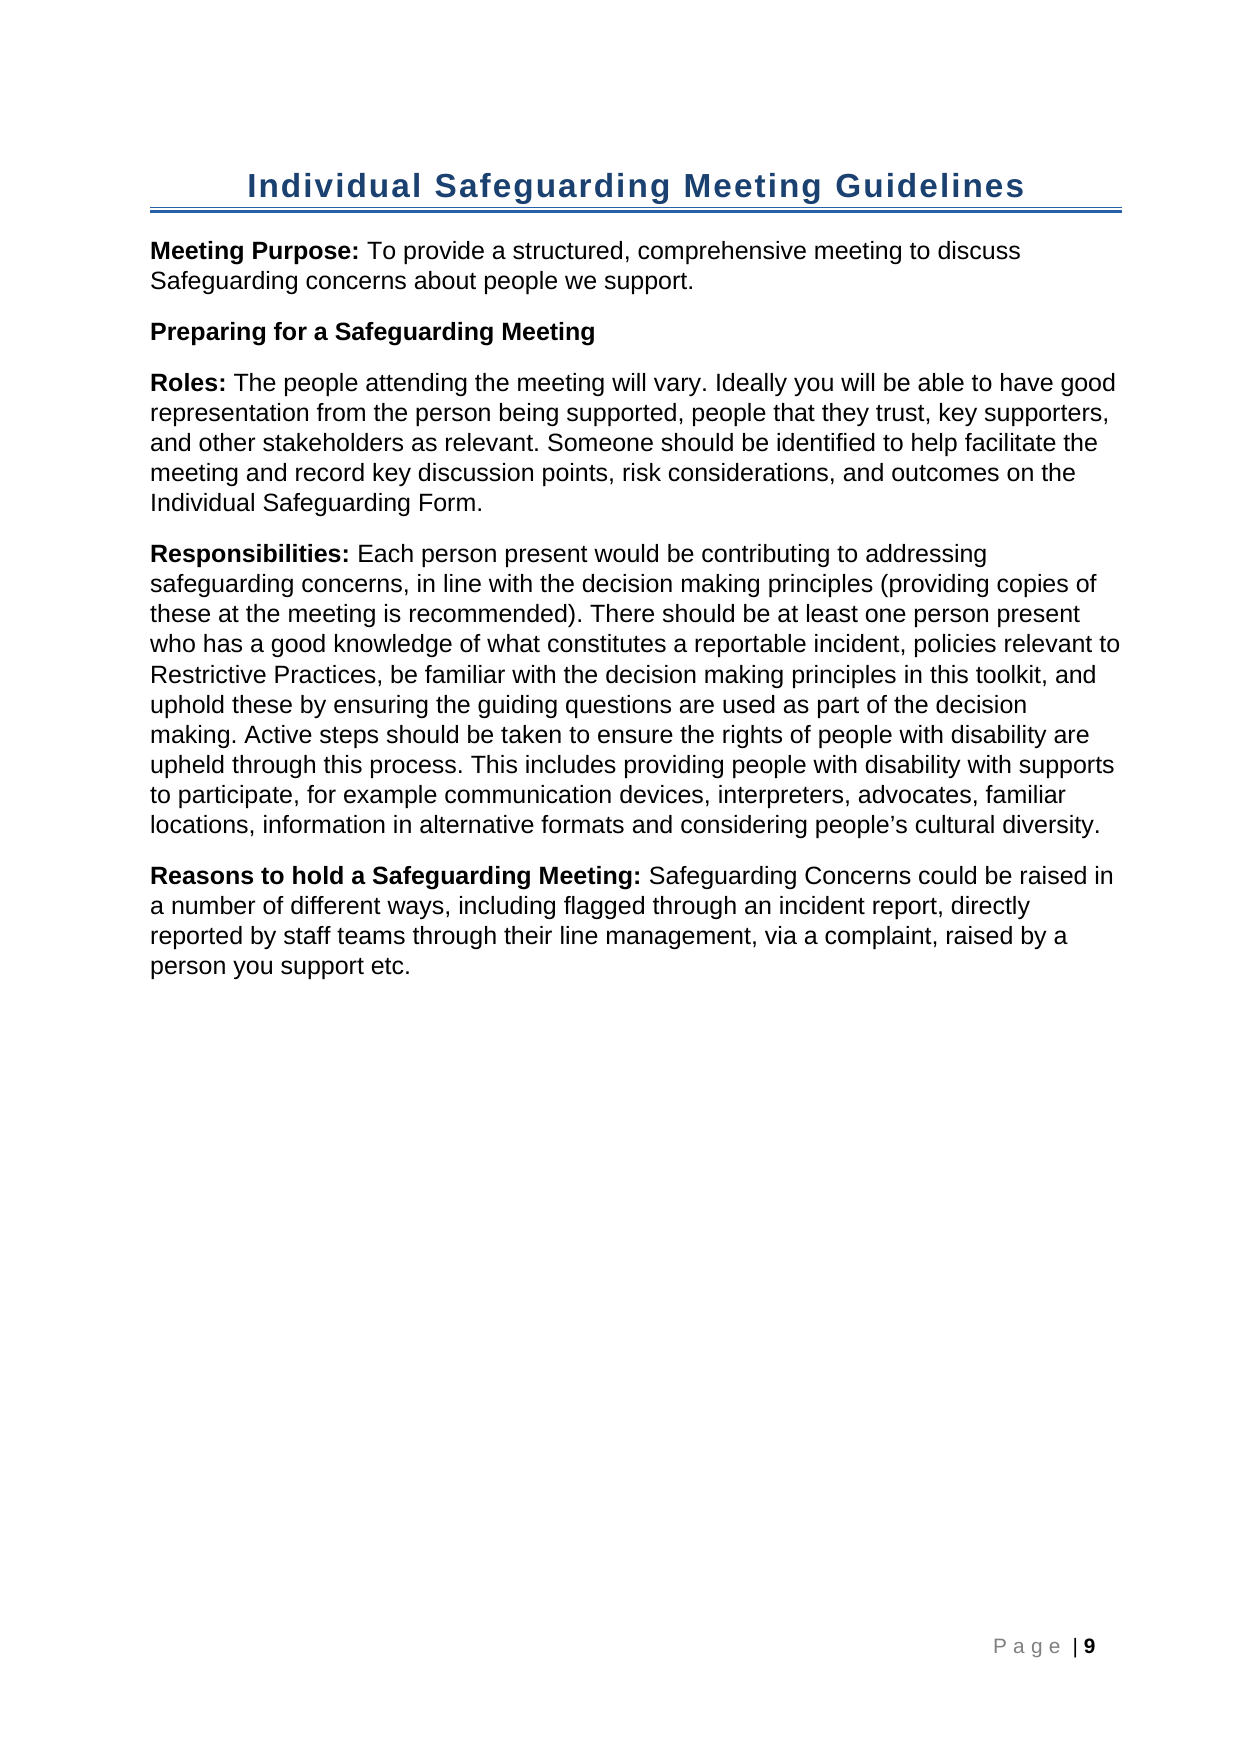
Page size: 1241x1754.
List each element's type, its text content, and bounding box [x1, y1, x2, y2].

text Roles: The people attending the meeting will vary. Ideally you will be able to have good representation from the person being supported, people that they trust, key supporters, and other stakeholders as relevant. Someone should be identified to help facilitate the meeting and record key discussion points, risk considerations, and outcomes on the Individual Safeguarding Form. [150, 368, 1122, 517]
subtitle Individual Safeguarding Meeting Guidelines [150, 166, 1122, 207]
text Reasons to hold a Safeguarding Meeting: Safeguarding Concerns could be raised in a number of different ways, including flagged through an incident report, directly reported by staff teams through their line management, via a complaint, raised by a person you support etc. [150, 861, 1122, 980]
text Responsibilities: Each person present would be contributing to addressing safeguarding concerns, in line with the decision making principles (providing copies of these at the meeting is recommended). There should be at least one person present who has a good knowledge of what constitutes a reportable incident, policies relevant to Restrictive Practices, be familiar with the decision making principles in this toolkit, and uphold these by ensuring the guiding questions are used as part of the decision making. Active steps should be taken to ensure the rights of people with disability are upheld through this process. This includes providing people with disability with supports to participate, for example communication devices, interpreters, advocates, familiar locations, information in alternative formats and considering people’s cultural diversity. [150, 539, 1122, 839]
text Meeting Purpose: To provide a structured, comprehensive meeting to discuss Safeguarding concerns about people we support. [150, 236, 1122, 295]
text Preparing for a Safeguarding Meeting [150, 317, 1080, 346]
